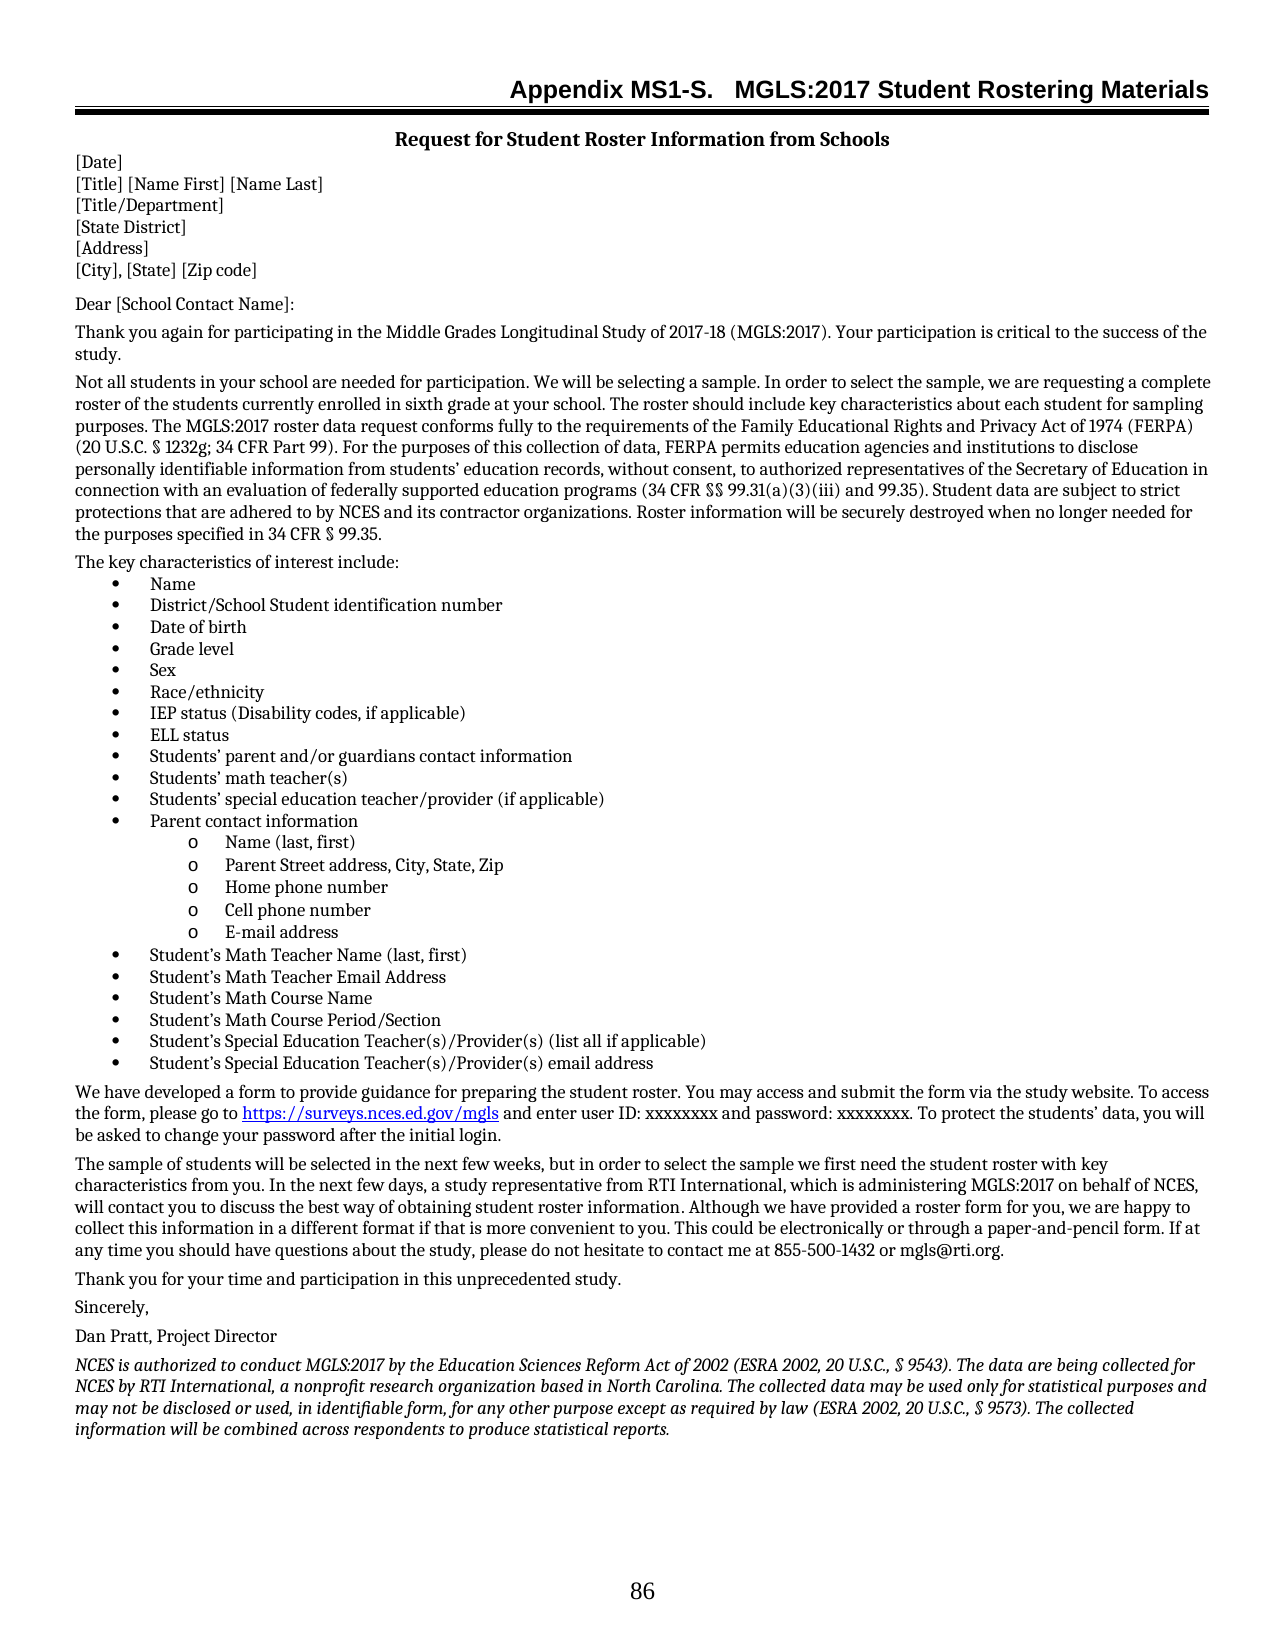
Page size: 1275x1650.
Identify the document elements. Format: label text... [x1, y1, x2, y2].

list Name [112, 573, 1213, 595]
list Student’s Math Teacher Name (last, first) [112, 944, 1213, 966]
list Student’s Special Education Teacher(s)/Provider(s) email address [112, 1052, 1213, 1074]
list Name (last, first) [187, 832, 1213, 854]
list Sex [112, 659, 1213, 681]
text The sample of students will be selected in the next few weeks, but in order to select the sample we first need the student roster with key characteristics from you. In the next few days, a study representative from RTI International, which is administering MGLS:2017 on behalf of NCES, will contact you to discuss the best way of obtaining student roster information. Although we have provided a roster form for you, we are happy to collect this information in a different format if that is more convenient to you. This could be electronically or through a paper-and-pencil form. If at any time you should have questions about the study, please do not hesitate to contact me at 855-500-1432 or mgls@rti.org. [75, 1153, 1213, 1261]
text The key characteristics of interest include: [75, 552, 1213, 573]
text Dan Pratt, Project Director [75, 1326, 1214, 1347]
list ELL status [112, 724, 1213, 746]
text Sincerely, [75, 1297, 1213, 1318]
text [City], [State] [Zip code] [75, 259, 1213, 281]
text [Address] [75, 238, 1213, 259]
text [Title/Department] [75, 195, 1213, 216]
list Students’ special education teacher/provider (if applicable) [112, 789, 1213, 811]
list District/School Student identification number [112, 595, 1213, 616]
text NCES is authorized to conduct MGLS:2017 by the Education Sciences Reform Act of 2002 (ESRA 2002, 20 U.S.C., § 9543). The data are being collected for NCES by RTI International, a nonprofit research organization based in North Carolina. The collected data may be used only for statistical purposes and may not be disclosed or used, in identifiable form, for any other purpose except as required by law (ESRA 2002, 20 U.S.C., § 9573). The collected information will be combined across respondents to produce statistical reports. [75, 1354, 1209, 1441]
text We have developed a form to provide guidance for preparing the student roster. You may access and submit the form via the study website. To access the form, please go to https://surveys.nces.ed.gov/mgls and enter user ID: xxxxxxxx and password: xxxxxxxx. To protect the students’ data, you will be asked to change your password after the initial login. [75, 1081, 1213, 1146]
list Grade level [112, 638, 1213, 659]
list Students’ parent and/or guardians contact information [112, 746, 1213, 767]
list Home phone number [187, 877, 1213, 899]
text Thank you for your time and participation in this unprecedented study. [75, 1268, 1213, 1289]
list Date of birth [112, 616, 1213, 638]
list E-mail address [187, 922, 1213, 944]
list Student’s Math Course Name [112, 988, 1213, 1009]
text [Title] [Name First] [Name Last] [75, 173, 1213, 195]
text Appendix MS1-S. MGLS:2017 Student Rostering Materials [75, 75, 1209, 106]
list Race/ethnicity [112, 681, 1213, 703]
list IEP status (Disability codes, if applicable) [112, 703, 1213, 724]
text [Date] [75, 152, 1213, 173]
text Dear [School Contact Name]: [75, 293, 1213, 314]
list Parent Street address, City, State, Zip [187, 854, 1213, 877]
text Thank you again for participating in the Middle Grades Longitudinal Study of 2017-18 (MGLS:2017). Your participation is critical to the success of the study. [75, 322, 1213, 365]
list Student’s Math Teacher Email Address [112, 966, 1213, 988]
list Students’ math teacher(s) [112, 767, 1213, 789]
text [State District] [75, 216, 1213, 238]
list Parent contact information [112, 811, 1213, 832]
list Student’s Math Course Period/Section [112, 1009, 1213, 1031]
text Not all students in your school are needed for participation. We will be selecting a sample. In order to select the sample, we are requesting a complete roster of the students currently enrolled in sixth grade at your school. The roster should include key characteristics about each student for sampling purposes. The MGLS:2017 roster data request conforms fully to the requirements of the Family Educational Rights and Privacy Act of 1974 (FERPA) (20 U.S.C. § 1232g; 34 CFR Part 99). For the purposes of this collection of data, FERPA permits education agencies and institutions to disclose personally identifiable information from students’ education records, without consent, to authorized representatives of the Secretary of Education in connection with an evaluation of federally supported education programs (34 CFR §§ 99.31(a)(3)(iii) and 99.35). Student data are subject to strict protections that are adhered to by NCES and its contractor organizations. Roster information will be securely destroyed when no longer needed for the purposes specified in 34 CFR § 99.35. [75, 372, 1213, 544]
text Request for Student Roster Information from Schools [75, 128, 1209, 152]
list Cell phone number [187, 899, 1213, 922]
list Student’s Special Education Teacher(s)/Provider(s) (list all if applicable) [112, 1031, 1213, 1052]
